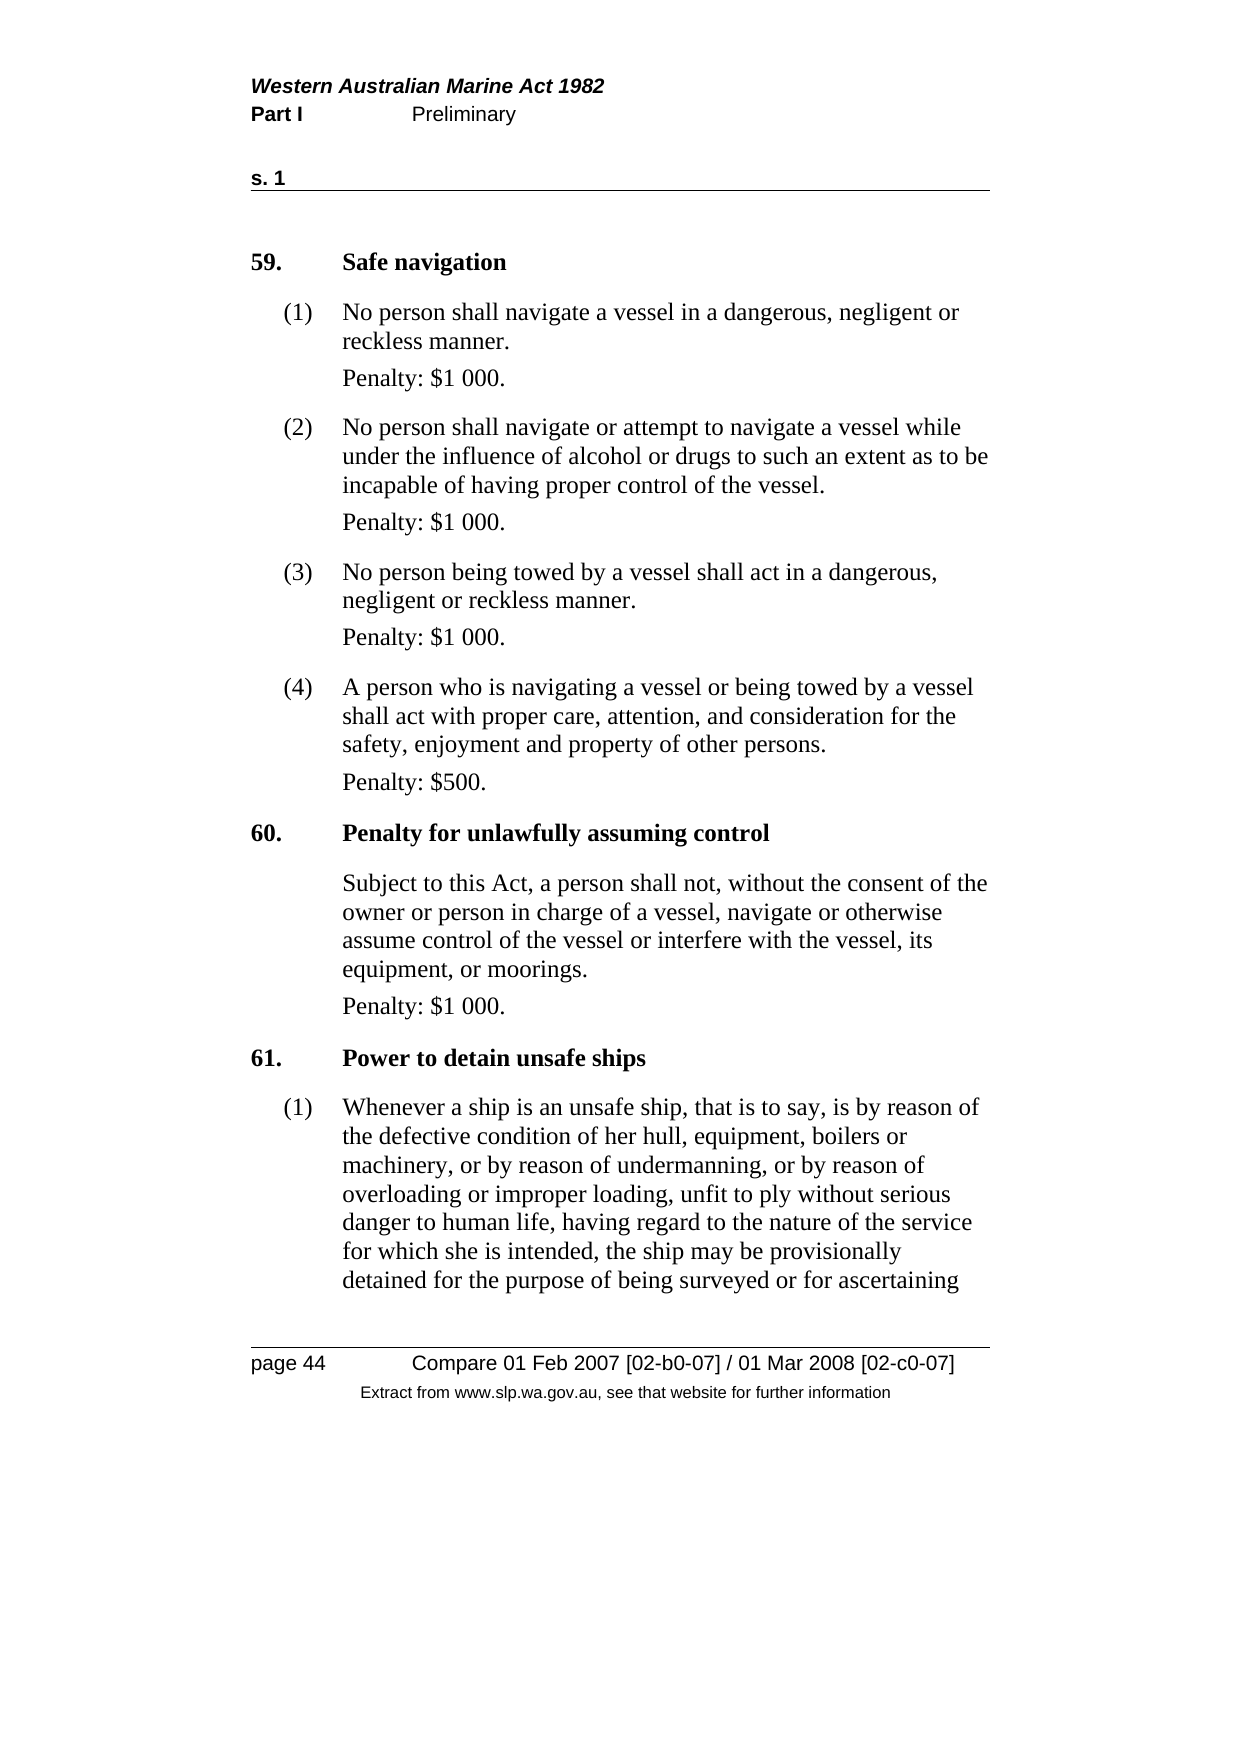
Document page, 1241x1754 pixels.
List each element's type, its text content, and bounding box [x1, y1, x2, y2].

subtitle 61. Power to detain unsafe ships [251, 1043, 990, 1072]
text (4) A person who is navigating a vessel or being towed by a vessel shall act with proper care, attention, and consideration for the safety, enjoyment and property of other persons. [251, 672, 990, 758]
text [251, 1092, 990, 1294]
subtitle 59. Safe navigation [251, 247, 990, 276]
text Penalty: $500. [251, 767, 990, 795]
text Penalty: $1 000. [251, 991, 990, 1020]
text Subject to this Act, a person shall not, without the consent of the owner or person in charge of a vessel, navigate or otherwise assume control of the vessel or interfere with the vessel, its equipment, or moorings. [251, 868, 990, 983]
subtitle 60. Penalty for unlawfully assuming control [251, 818, 990, 847]
text Penalty: $1 000. [251, 622, 990, 651]
text Penalty: $1 000. [251, 507, 990, 536]
text Penalty: $1 000. [251, 363, 990, 392]
text (3) No person being towed by a vessel shall act in a dangerous, negligent or reckless manner. [251, 557, 990, 614]
text (2) No person shall navigate or attempt to navigate a vessel while under the influence of alcohol or drugs to such an extent as to be incapable of having proper control of the vessel. [251, 412, 990, 499]
text (1) No person shall navigate a vessel in a dangerous, negligent or reckless manner. [251, 297, 990, 354]
